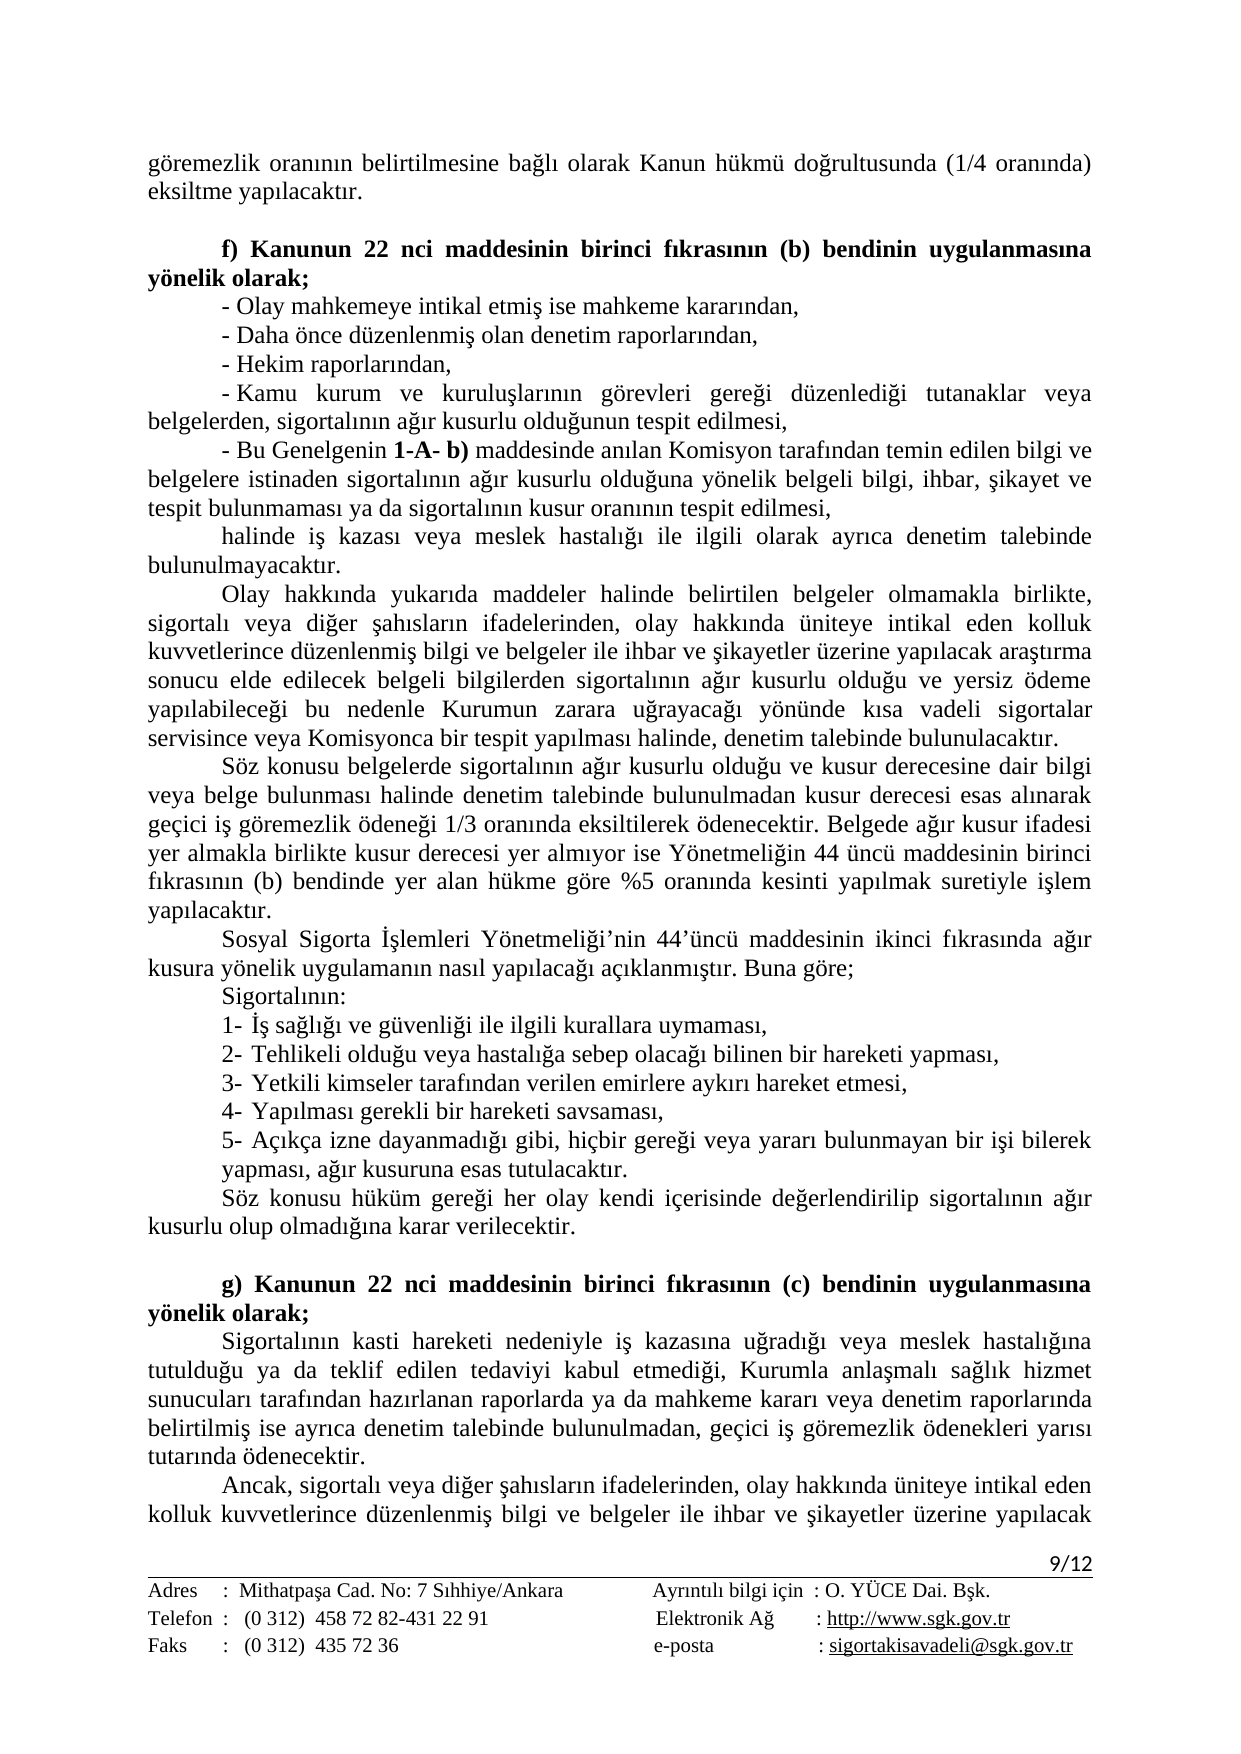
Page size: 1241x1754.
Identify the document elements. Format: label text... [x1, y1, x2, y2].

text Söz konusu hüküm gereği her olay kendi içerisinde değerlendirilip sigortalının ağır kusurlu olup olmadığına karar verilecektir. [148, 1183, 1093, 1240]
list Yetkili kimseler tarafından verilen emirlere aykırı hareket etmesi, [221, 1068, 1093, 1096]
text Sigortalının: [148, 981, 1093, 1010]
text Olay hakkında yukarıda maddeler halinde belirtilen belgeler olmamakla birlikte, sigortalı veya diğer şahısların ifadelerinden, olay hakkında üniteye intikal eden kolluk kuvvetlerince düzenlenmiş bilgi ve belgeler ile ihbar ve şikayetler üzerine yapılacak araştırma sonucu elde edilecek belgeli bilgilerden sigortalının ağır kusurlu olduğu ve yersiz ödeme yapılabileceği bu nedenle Kurumun zarara uğrayacağı yönünde kısa vadeli sigortalar servisince veya Komisyonca bir tespit yapılması halinde, denetim talebinde bulunulacaktır. [148, 579, 1093, 751]
list Olay mahkemeye intikal etmiş ise mahkeme kararından, [221, 291, 1093, 320]
list Tehlikeli olduğu veya hastalığa sebep olacağı bilinen bir hareketi yapması, [221, 1039, 1093, 1068]
list Hekim raporlarından, [221, 349, 1093, 378]
text Sosyal Sigorta İşlemleri Yönetmeliği’nin 44’üncü maddesinin ikinci fıkrasında ağır kusura yönelik uygulamanın nasıl yapılacağı açıklanmıştır. Buna göre; [148, 924, 1093, 981]
list halinde iş kazası veya meslek hastalığı ile ilgili olarak ayrıca denetim talebinde bulunulmayacaktır. [148, 521, 1093, 579]
list Açıkça izne dayanmadığı gibi, hiçbir gereği veya yararı bulunmayan bir işi bilerek yapması, ağır kusuruna esas tutulacaktır. [221, 1125, 1093, 1183]
text g) Kanunun 22 nci maddesinin birinci fıkrasının (c) bendinin uygulanmasına yönelik olarak; [148, 1269, 1093, 1326]
list İş sağlığı ve güvenliği ile ilgili kurallara uymaması, [221, 1010, 1093, 1039]
text Söz konusu belgelerde sigortalının ağır kusurlu olduğu ve kusur derecesine dair bilgi veya belge bulunması halinde denetim talebinde bulunulmadan kusur derecesi esas alınarak geçici iş göremezlik ödeneği 1/3 oranında eksiltilerek ödenecektir. Belgede ağır kusur ifadesi yer almakla birlikte kusur derecesi yer almıyor ise Yönetmeliğin 44 üncü maddesinin birinci fıkrasının (b) bendinde yer alan hükme göre %5 oranında kesinti yapılmak suretiyle işlem yapılacaktır. [148, 751, 1093, 924]
list Kamu kurum ve kuruluşlarının görevleri gereği düzenlediği tutanaklar veya belgelerden, sigortalının ağır kusurlu olduğunun tespit edilmesi, [148, 378, 1093, 435]
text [148, 1470, 1093, 1528]
list Yapılması gerekli bir hareketi savsaması, [221, 1096, 1093, 1125]
list Daha önce düzenlenmiş olan denetim raporlarından, [221, 320, 1093, 349]
text f) Kanunun 22 nci maddesinin birinci fıkrasının (b) bendinin uygulanmasına yönelik olarak; [148, 234, 1093, 291]
list Bu Genelgenin 1-A- b) maddesinde anılan Komisyon tarafından temin edilen bilgi ve belgelere istinaden sigortalının ağır kusurlu olduğuna yönelik belgeli bilgi, ihbar, şikayet ve tespit bulunmaması ya da sigortalının kusur oranının tespit edilmesi, [148, 435, 1093, 521]
text Sigortalının kasti hareketi nedeniyle iş kazasına uğradığı veya meslek hastalığına tutulduğu ya da teklif edilen tedaviyi kabul etmediği, Kurumla anlaşmalı sağlık hizmet sunucuları tarafından hazırlanan raporlarda ya da mahkeme kararı veya denetim raporlarında belirtilmiş ise ayrıca denetim talebinde bulunulmadan, geçici iş göremezlik ödenekleri yarısı tutarında ödenecektir. [148, 1326, 1093, 1470]
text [148, 148, 1093, 205]
